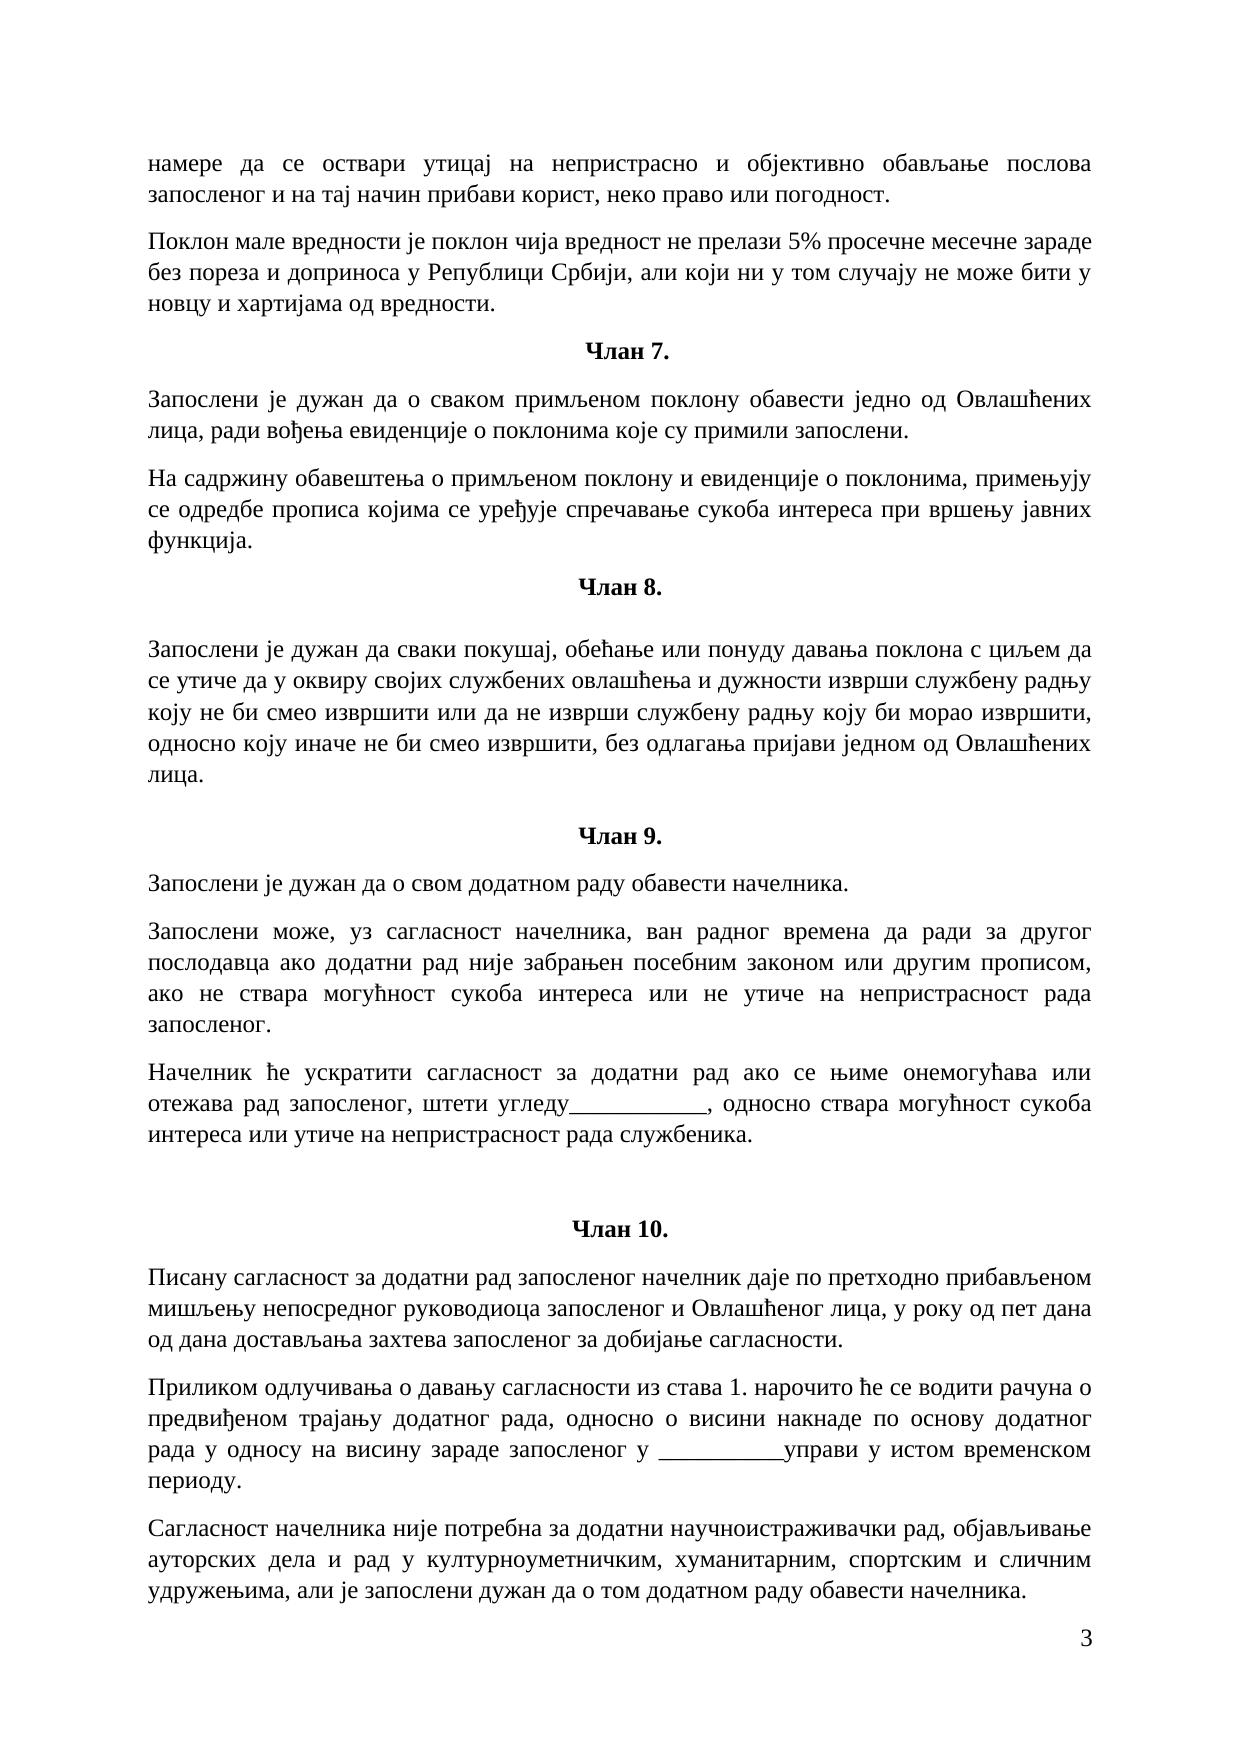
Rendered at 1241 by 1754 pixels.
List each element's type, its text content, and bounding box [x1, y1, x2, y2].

text Приликом одлучивања о давању сагласности из става 1. нарочито ће се водити рачуна о предвиђеном трајању додатног рада, односно о висини накнаде по основу додатног рада у односу на висину зараде запосленог у __________управи у истом временском периоду. [148, 1372, 1093, 1494]
text Начелник ће ускратити сагласност за додатни рад ако се њиме онемогућава или отежава рад запосленог, штети угледу___________, односно ствара могућност сукоба интереса или утиче на непристрасност рада службеника. [148, 1057, 1093, 1148]
text Поклон мале вредности је поклон чија вредност не прелази 5% просечне месечне зараде без пореза и доприноса у Републици Србији, али који ни у том случају не може бити у новцу и хартијама од вредности. [148, 226, 1093, 317]
text Члан 8. [148, 572, 1093, 601]
text Сагласност начелника није потребна за додатни научноистраживачки рад, објављивање ауторских дела и рад у културноуметничким, хуманитарним, спортским и сличним удружењима, али је запослени дужан да о том додатном раду обавести начелника. [148, 1513, 1093, 1604]
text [148, 148, 1093, 207]
text Писану сагласност за додатни рад запосленог начелник даје по претходно прибављеном мишљењу непосредног руководиоца запосленог и Овлашћеног лица, у року од пет дана од дана достављања захтева запосленог за добијање сагласности. [148, 1262, 1093, 1353]
text Члан 7. [148, 336, 1093, 365]
text Запослени је дужан да сваки покушај, обећање или понуду давања поклона с циљем да се утиче да у оквиру својих службених овлашћења и дужности изврши службену радњу коју не би смео извршити или да не изврши службену радњу коју би морао извршити, односно коју иначе не би смео извршити, без одлагања пријави једном од Овлашћених лица. [148, 634, 1093, 787]
text Запослени је дужан да о сваком примљеном поклону обавести једно од Овлашћених лица, ради вођења евиденције о поклонима које су примили запослени. [148, 384, 1093, 444]
text Члан 10. [148, 1214, 1093, 1243]
text Запослени може, уз сагласност начелника, ван радног времена да ради за другог послодавца ако додатни рад није забрањен посебним законом или другим прописом, ако не ствара могућност сукоба интереса или не утиче на непристрасност рада запосленог. [148, 916, 1093, 1038]
text Члан 9. [148, 821, 1093, 849]
text Запослени је дужан да о свом додатном раду обавести начелника. [148, 868, 1093, 897]
text На садржину обавештења о примљеном поклону и евиденције о поклонима, примењују се одредбе прописа којима се уређује спречавање сукоба интереса при вршењу јавних функција. [148, 463, 1093, 553]
